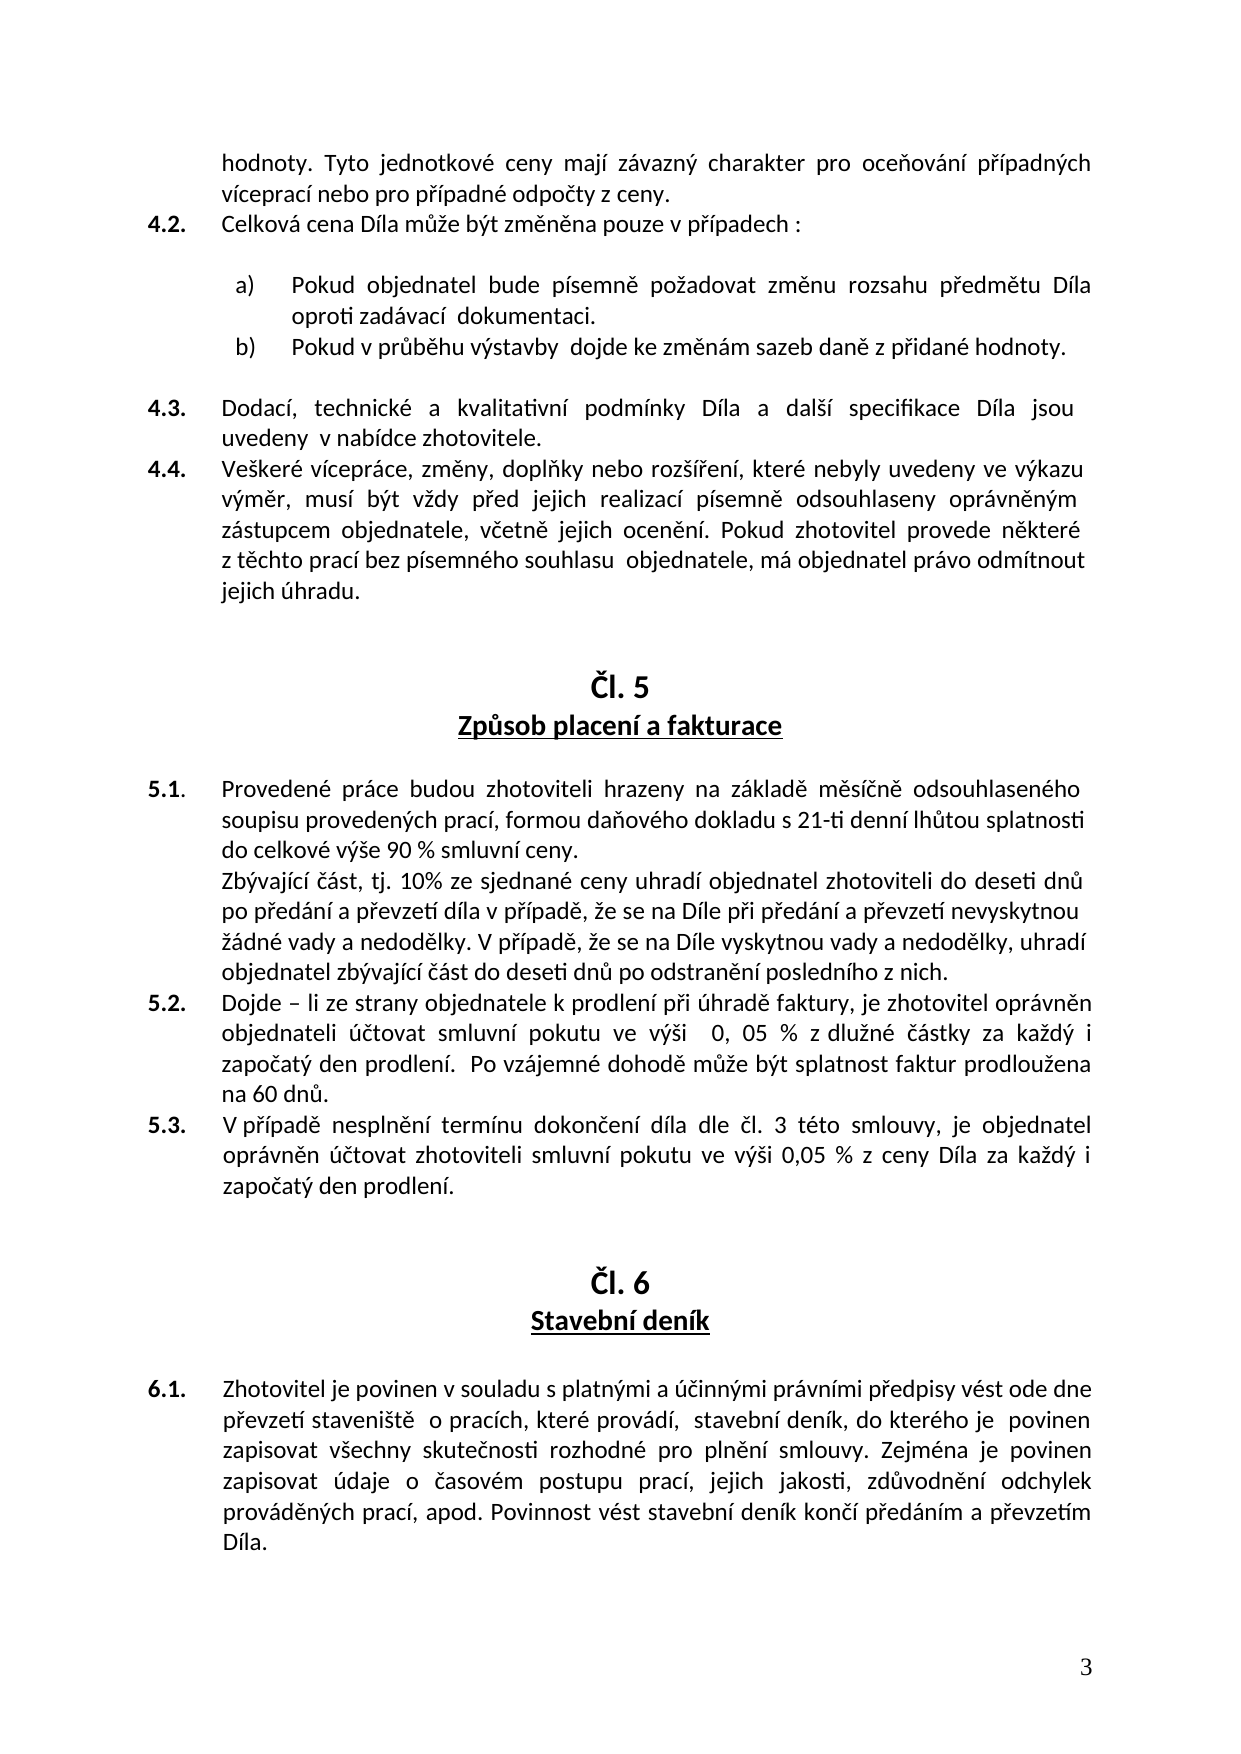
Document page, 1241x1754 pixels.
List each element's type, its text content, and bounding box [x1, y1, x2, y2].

text Stavební deník [148, 1302, 1093, 1338]
text Způsob placení a fakturace [148, 707, 1093, 743]
text 4.3. Dodací, technické a kvalitativní podmínky Díla a další specifikace Díla jsou uvedeny v nabídce zhotovitele. [148, 392, 1093, 453]
text 4.4. Veškeré vícepráce, změny, doplňky nebo rozšíření, které nebyly uvedeny ve výkazu výměr, musí být vždy před jejich realizací písemně odsouhlaseny oprávněným zástupcem objednatele, včetně jejich ocenění. Pokud zhotovitel provede některé z těchto prací bez písemného souhlasu objednatele, má objednatel právo odmítnout jejich úhradu. [148, 453, 1093, 605]
list Pokud objednatel bude písemně požadovat změnu rozsahu předmětu Díla oproti zadávací dokumentaci. [235, 270, 1093, 331]
text 5.2. Dojde – li ze strany objednatele k prodlení při úhradě faktury, je zhotovitel oprávněn objednateli účtovat smluvní pokutu ve výši 0, 05 % z dlužné částky za každý i započatý den prodlení. Po vzájemné dohodě může být splatnost faktur prodloužena na 60 dnů. [148, 987, 1093, 1109]
text 5.3. V případě nesplnění termínu dokončení díla dle čl. 3 této smlouvy, je objednatel oprávněn účtovat zhotoviteli smluvní pokutu ve výši 0,05 % z ceny Díla za každý i započatý den prodlení. [148, 1109, 1093, 1201]
text 5.1. Provedené práce budou zhotoviteli hrazeny na základě měsíčně odsouhlaseného soupisu provedených prací, formou daňového dokladu s 21-ti denní lhůtou splatnosti do celkové výše 90 % smluvní ceny. [148, 773, 1093, 865]
text Zbývající část, tj. 10% ze sjednané ceny uhradí objednatel zhotoviteli do deseti dnů po předání a převzetí díla v případě, že se na Díle při předání a převzetí nevyskytnou žádné vady a nedodělky. V případě, že se na Díle vyskytnou vady a nedodělky, uhradí objednatel zbývající část do deseti dnů po odstranění posledního z nich. [148, 865, 1093, 987]
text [221, 148, 1093, 209]
list Pokud v průběhu výstavby dojde ke změnám sazeb daně z přidané hodnoty. [235, 331, 1093, 361]
text 4.2. Celková cena Díla může být změněna pouze v případech : [148, 209, 1093, 239]
text Čl. 6 [148, 1262, 1093, 1302]
text 6.1. Zhotovitel je povinen v souladu s platnými a účinnými právními předpisy vést ode dne převzetí staveniště o pracích, které provádí, stavební deník, do kterého je povinen zapisovat všechny skutečnosti rozhodné pro plnění smlouvy. Zejména je povinen zapisovat údaje o časovém postupu prací, jejich jakosti, zdůvodnění odchylek prováděných prací, apod. Povinnost vést stavební deník končí předáním a převzetím Díla. [148, 1374, 1093, 1557]
text Čl. 5 [148, 666, 1093, 707]
